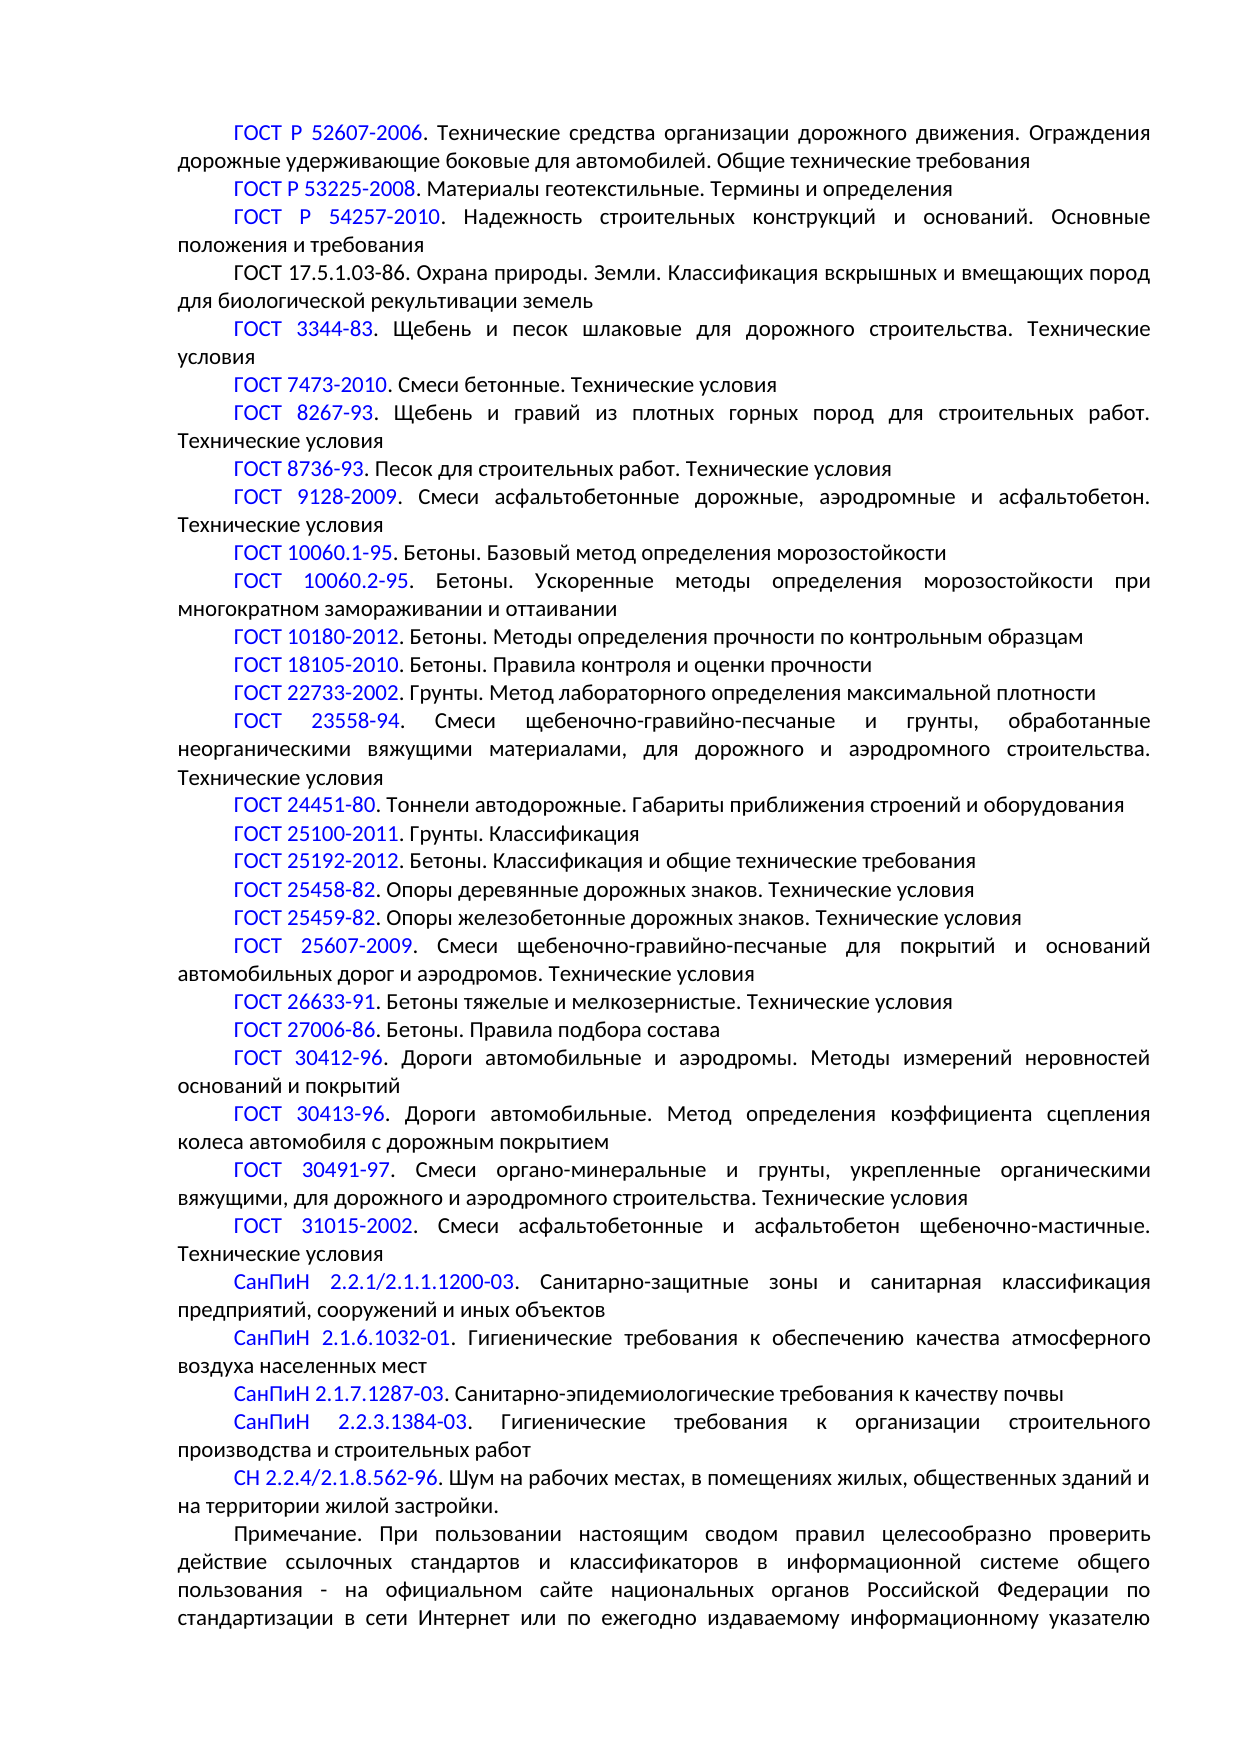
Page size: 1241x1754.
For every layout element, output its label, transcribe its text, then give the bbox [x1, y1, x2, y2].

text ГОСТ Р 53225-2008. Материалы геотекстильные. Термины и определения [177, 174, 1152, 202]
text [177, 1519, 1152, 1631]
text ГОСТ 10060.1-95. Бетоны. Базовый метод определения морозостойкости [177, 538, 1152, 566]
text СанПиН 2.2.1/2.1.1.1200-03. Санитарно-защитные зоны и санитарная классификация предприятий, сооружений и иных объектов [177, 1267, 1152, 1323]
text СН 2.2.4/2.1.8.562-96. Шум на рабочих местах, в помещениях жилых, общественных зданий и на территории жилой застройки. [177, 1463, 1152, 1519]
text ГОСТ 22733-2002. Грунты. Метод лабораторного определения максимальной плотности [177, 678, 1152, 707]
text ГОСТ 8267-93. Щебень и гравий из плотных горных пород для строительных работ. Технические условия [177, 398, 1152, 454]
text ГОСТ 8736-93. Песок для строительных работ. Технические условия [177, 454, 1152, 482]
text ГОСТ 25458-82. Опоры деревянные дорожных знаков. Технические условия [177, 875, 1152, 903]
text ГОСТ 25607-2009. Смеси щебеночно-гравийно-песчаные для покрытий и оснований автомобильных дорог и аэродромов. Технические условия [177, 931, 1152, 987]
text ГОСТ 31015-2002. Смеси асфальтобетонные и асфальтобетон щебеночно-мастичные. Технические условия [177, 1211, 1152, 1267]
text ГОСТ 10060.2-95. Бетоны. Ускоренные методы определения морозостойкости при многократном замораживании и оттаивании [177, 566, 1152, 622]
text ГОСТ 9128-2009. Смеси асфальтобетонные дорожные, аэродромные и асфальтобетон. Технические условия [177, 482, 1152, 538]
text ГОСТ 23558-94. Смеси щебеночно-гравийно-песчаные и грунты, обработанные неорганическими вяжущими материалами, для дорожного и аэродромного строительства. Технические условия [177, 707, 1152, 791]
text ГОСТ 25192-2012. Бетоны. Классификация и общие технические требования [177, 847, 1152, 875]
text СанПиН 2.1.7.1287-03. Санитарно-эпидемиологические требования к качеству почвы [177, 1379, 1152, 1407]
text ГОСТ 30412-96. Дороги автомобильные и аэродромы. Методы измерений неровностей оснований и покрытий [177, 1043, 1152, 1099]
text ГОСТ Р 54257-2010. Надежность строительных конструкций и оснований. Основные положения и требования [177, 202, 1152, 258]
text ГОСТ 7473-2010. Смеси бетонные. Технические условия [177, 370, 1152, 398]
text СанПиН 2.1.6.1032-01. Гигиенические требования к обеспечению качества атмосферного воздуха населенных мест [177, 1323, 1152, 1379]
text ГОСТ 25459-82. Опоры железобетонные дорожных знаков. Технические условия [177, 903, 1152, 931]
text ГОСТ 27006-86. Бетоны. Правила подбора состава [177, 1015, 1152, 1043]
text ГОСТ 30491-97. Смеси органо-минеральные и грунты, укрепленные органическими вяжущими, для дорожного и аэродромного строительства. Технические условия [177, 1155, 1152, 1211]
text ГОСТ 24451-80. Тоннели автодорожные. Габариты приближения строений и оборудования [177, 791, 1152, 819]
text ГОСТ Р 52607-2006. Технические средства организации дорожного движения. Ограждения дорожные удерживающие боковые для автомобилей. Общие технические требования [177, 118, 1152, 174]
text ГОСТ 30413-96. Дороги автомобильные. Метод определения коэффициента сцепления колеса автомобиля с дорожным покрытием [177, 1099, 1152, 1155]
text ГОСТ 26633-91. Бетоны тяжелые и мелкозернистые. Технические условия [177, 987, 1152, 1015]
text СанПиН 2.2.3.1384-03. Гигиенические требования к организации строительного производства и строительных работ [177, 1407, 1152, 1463]
text ГОСТ 3344-83. Щебень и песок шлаковые для дорожного строительства. Технические условия [177, 314, 1152, 370]
text ГОСТ 18105-2010. Бетоны. Правила контроля и оценки прочности [177, 651, 1152, 678]
text ГОСТ 17.5.1.03-86. Охрана природы. Земли. Классификация вскрышных и вмещающих пород для биологической рекультивации земель [177, 258, 1152, 314]
text ГОСТ 25100-2011. Грунты. Классификация [177, 819, 1152, 847]
text ГОСТ 10180-2012. Бетоны. Методы определения прочности по контрольным образцам [177, 622, 1152, 651]
